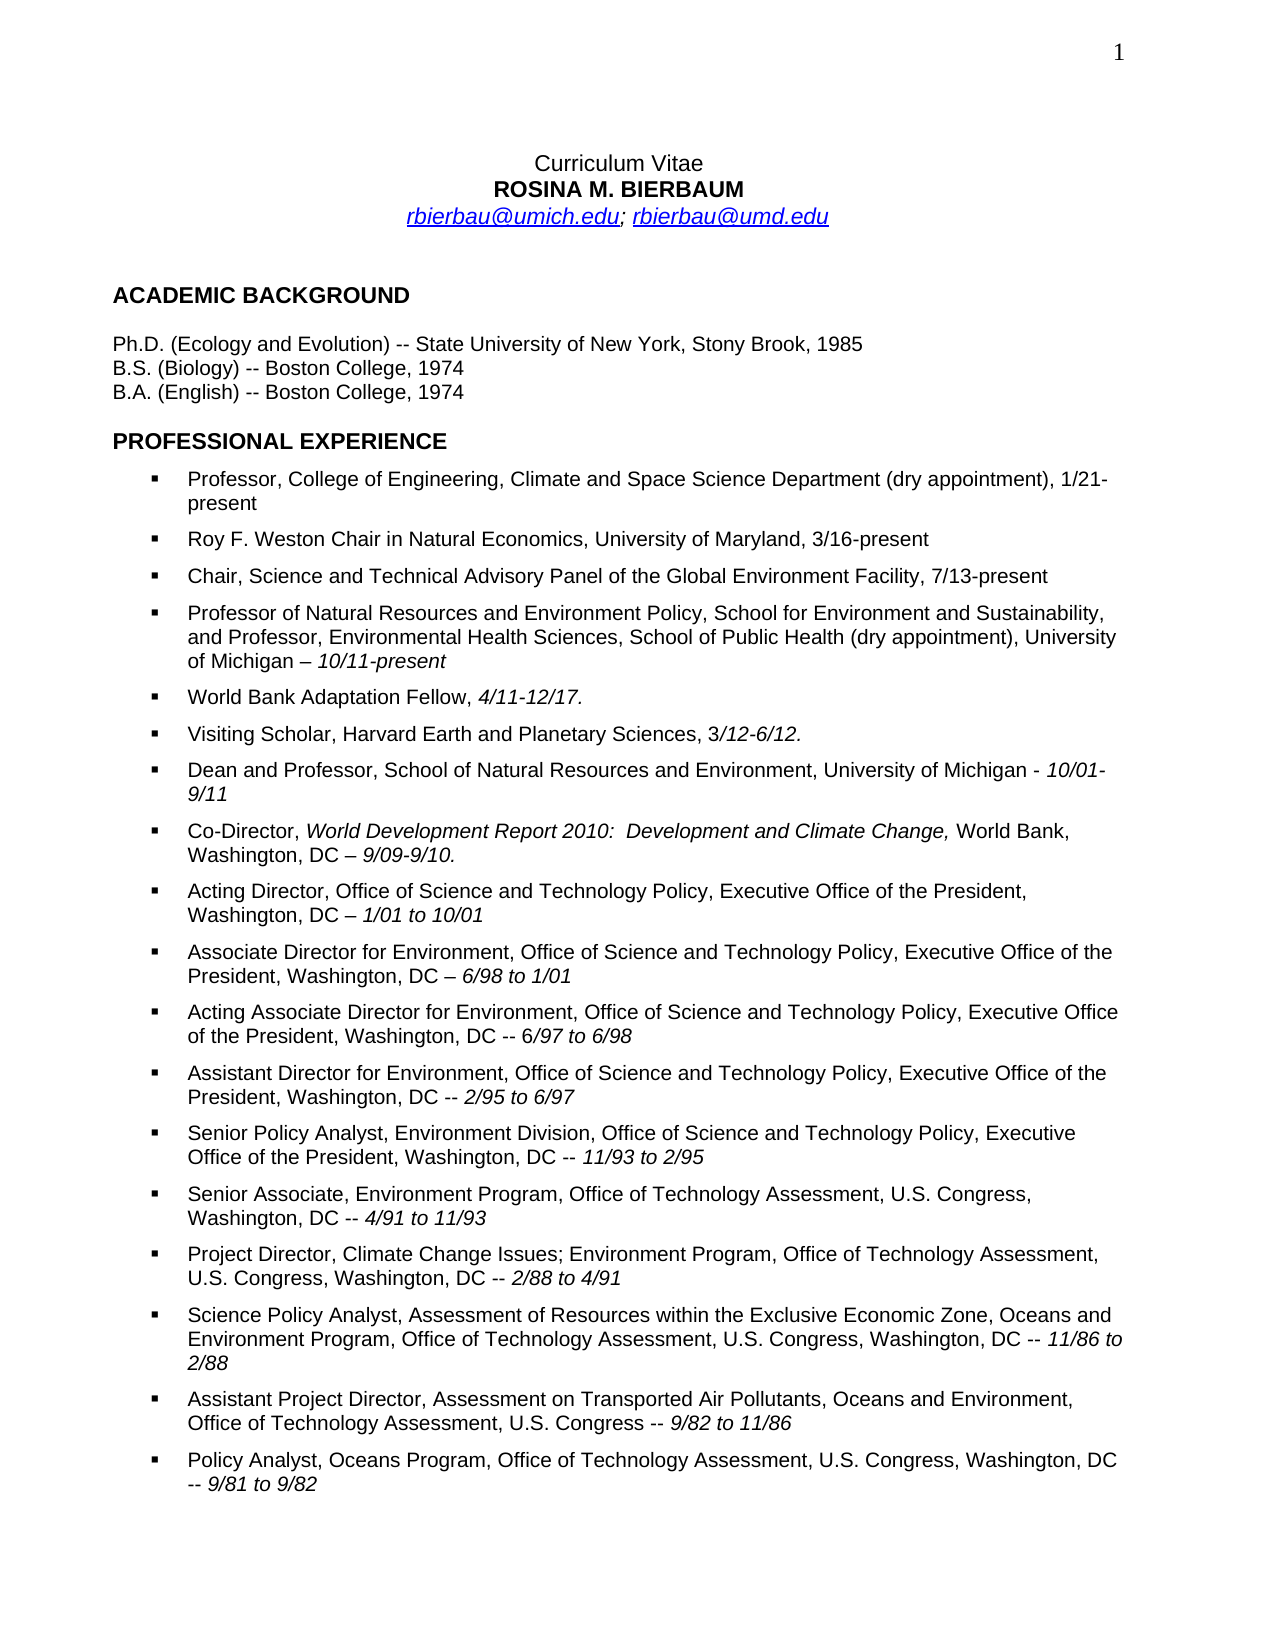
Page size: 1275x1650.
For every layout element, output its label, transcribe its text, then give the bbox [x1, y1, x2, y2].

list Project Director, Climate Change Issues; Environment Program, Office of Technology Assessment, U.S. Congress, Washington, DC -- 2/88 to 4/91 [150, 1242, 1125, 1290]
list Assistant Director for Environment, Office of Science and Technology Policy, Executive Office of the President, Washington, DC -- 2/95 to 6/97 [150, 1061, 1125, 1109]
list Acting Director, Office of Science and Technology Policy, Executive Office of the President, Washington, DC – 1/01 to 10/01 [150, 879, 1125, 927]
list Visiting Scholar, Harvard Earth and Planetary Sciences, 3/12-6/12. [150, 721, 1125, 746]
list Acting Associate Director for Environment, Office of Science and Technology Policy, Executive Office of the President, Washington, DC -- 6/97 to 6/98 [150, 1000, 1125, 1048]
text Ph.D. (Ecology and Evolution) -- State University of New York, Stony Brook, 1985 [112, 332, 1125, 356]
text PROFESSIONAL EXPERIENCE [112, 428, 1125, 454]
list Policy Analyst, Oceans Program, Office of Technology Assessment, U.S. Congress, Washington, DC -- 9/81 to 9/82 [150, 1448, 1125, 1496]
list Senior Policy Analyst, Environment Division, Office of Science and Technology Policy, Executive Office of the President, Washington, DC -- 11/93 to 2/95 [150, 1121, 1125, 1169]
text B.A. (English) -- Boston College, 1974 [112, 380, 1125, 404]
list Roy F. Weston Chair in Natural Economics, University of Maryland, 3/16-present [150, 527, 1125, 551]
text rbierbau@umich.edu; rbierbau@umd.edu [112, 203, 1125, 229]
list Dean and Professor, School of Natural Resources and Environment, University of Michigan - 10/01-9/11 [150, 758, 1125, 806]
text B.S. (Biology) -- Boston College, 1974 [112, 356, 1125, 380]
text ROSINA M. BIERBAUM [112, 176, 1125, 203]
list Co-Director, World Development Report 2010: Development and Climate Change, World Bank, Washington, DC – 9/09-9/10. [150, 818, 1125, 867]
list Assistant Project Director, Assessment on Transported Air Pollutants, Oceans and Environment, Office of Technology Assessment, U.S. Congress -- 9/82 to 11/86 [150, 1387, 1125, 1435]
list Associate Director for Environment, Office of Science and Technology Policy, Executive Office of the President, Washington, DC – 6/98 to 1/01 [150, 939, 1125, 988]
text ACADEMIC BACKGROUND [112, 282, 1125, 308]
text Curriculum Vitae [112, 150, 1125, 176]
list Senior Associate, Environment Program, Office of Technology Assessment, U.S. Congress, Washington, DC -- 4/91 to 11/93 [150, 1182, 1125, 1230]
list Professor of Natural Resources and Environment Policy, School for Environment and Sustainability, and Professor, Environmental Health Sciences, School of Public Health (dry appointment), University of Michigan – 10/11-present [150, 600, 1125, 672]
list Science Policy Analyst, Assessment of Resources within the Exclusive Economic Zone, Oceans and Environment Program, Office of Technology Assessment, U.S. Congress, Washington, DC -- 11/86 to 2/88 [150, 1303, 1125, 1375]
list Chair, Science and Technical Advisory Panel of the Global Environment Facility, 7/13-present [150, 564, 1125, 588]
list Professor, College of Engineering, Climate and Space Science Department (dry appointment), 1/21-present [150, 467, 1125, 515]
list World Bank Adaptation Fellow, 4/11-12/17. [150, 685, 1125, 709]
